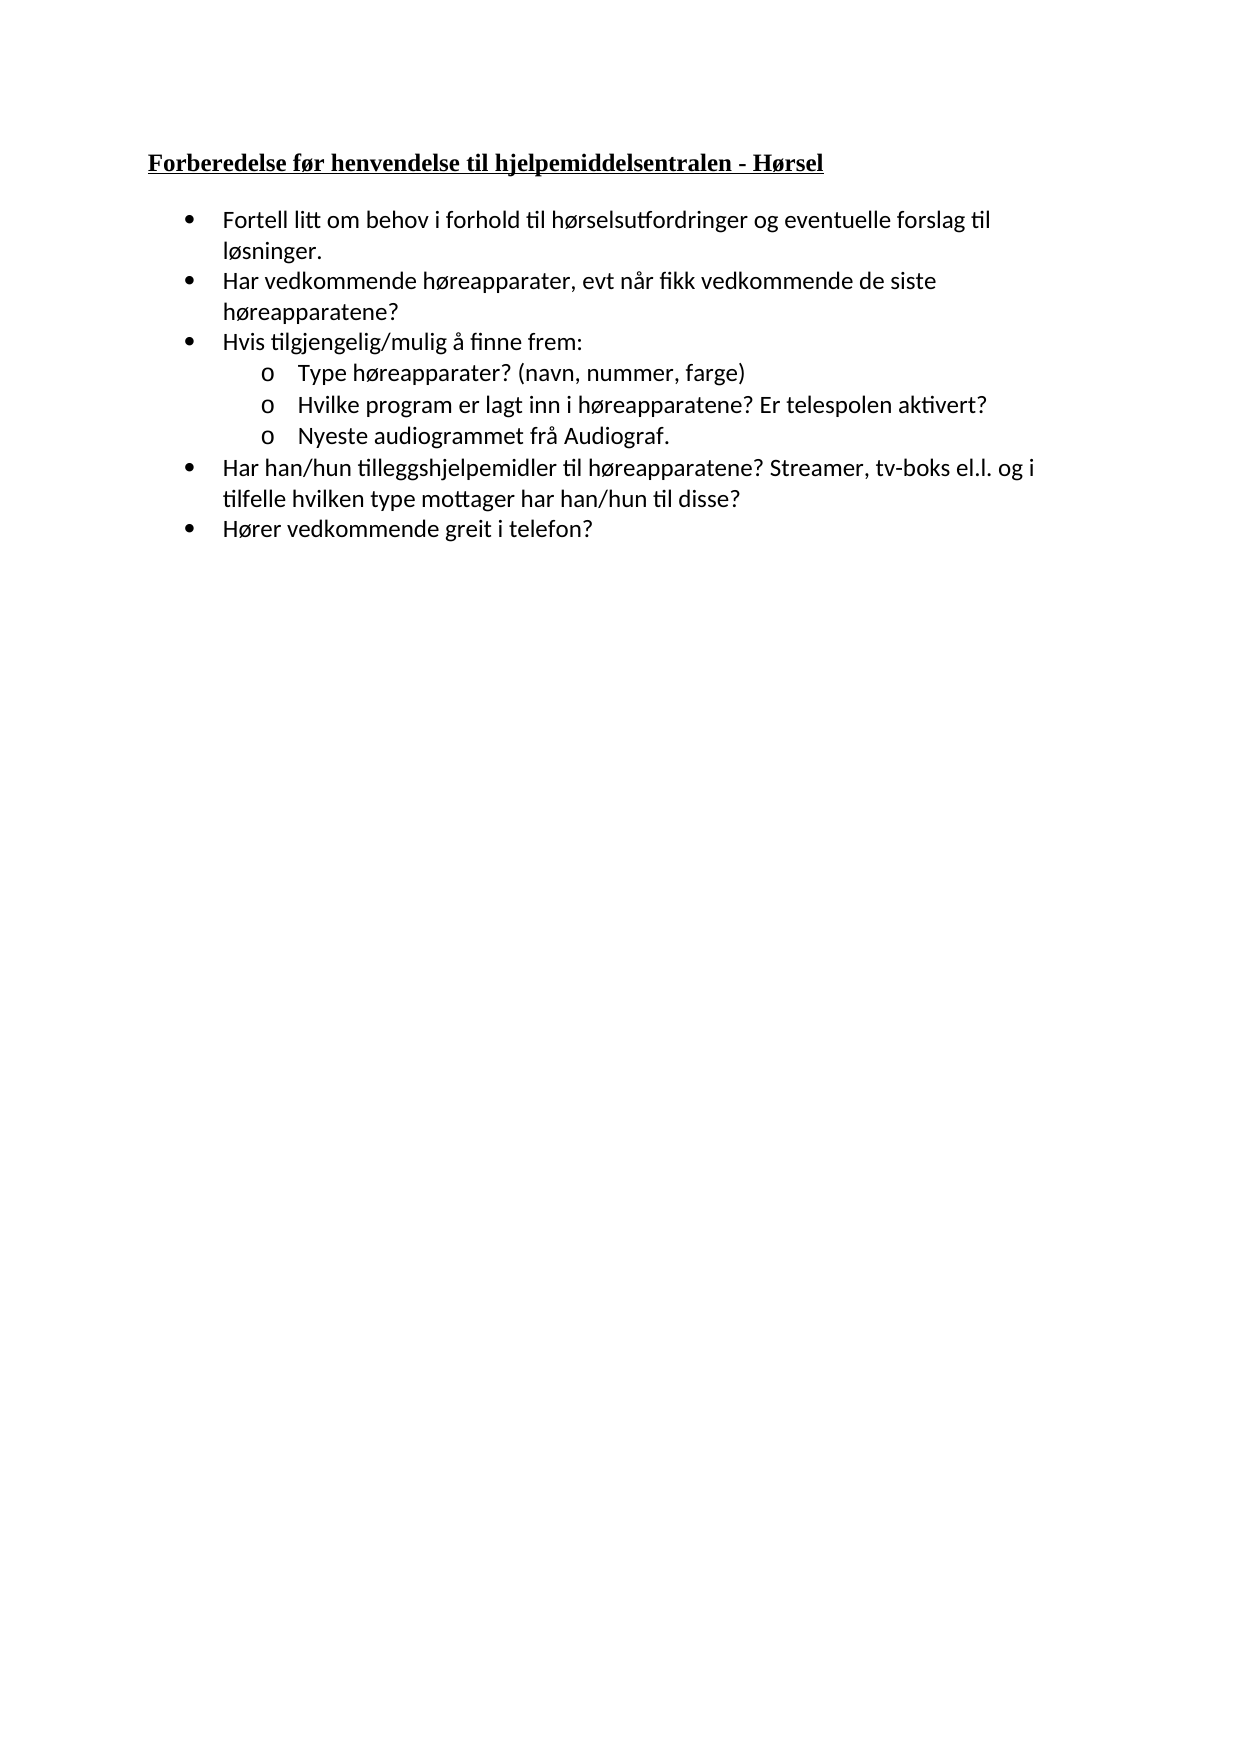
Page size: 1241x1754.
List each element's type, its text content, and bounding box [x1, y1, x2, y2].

list Har han/hun tilleggshjelpemidler til høreapparatene? Streamer, tv-boks el.l. og i tilfelle hvilken type mottager har han/hun til disse? [185, 452, 1093, 513]
list Hører vedkommende greit i telefon? [185, 513, 1093, 544]
text Forberedelse før henvendelse til hjelpemiddelsentralen - Hørsel [148, 148, 1093, 176]
list Hvis tilgjengelig/mulig å finne frem: [185, 326, 1093, 357]
list Fortell litt om behov i forhold til hørselsutfordringer og eventuelle forslag til løsninger. [185, 204, 1093, 265]
list Type høreapparater? (navn, nummer, farge) [260, 357, 1093, 389]
list Har vedkommende høreapparater, evt når fikk vedkommende de siste høreapparatene? [185, 265, 1093, 326]
list Hvilke program er lagt inn i høreapparatene? Er telespolen aktivert? [260, 389, 1093, 421]
list Nyeste audiogrammet frå Audiograf. [260, 421, 1093, 452]
